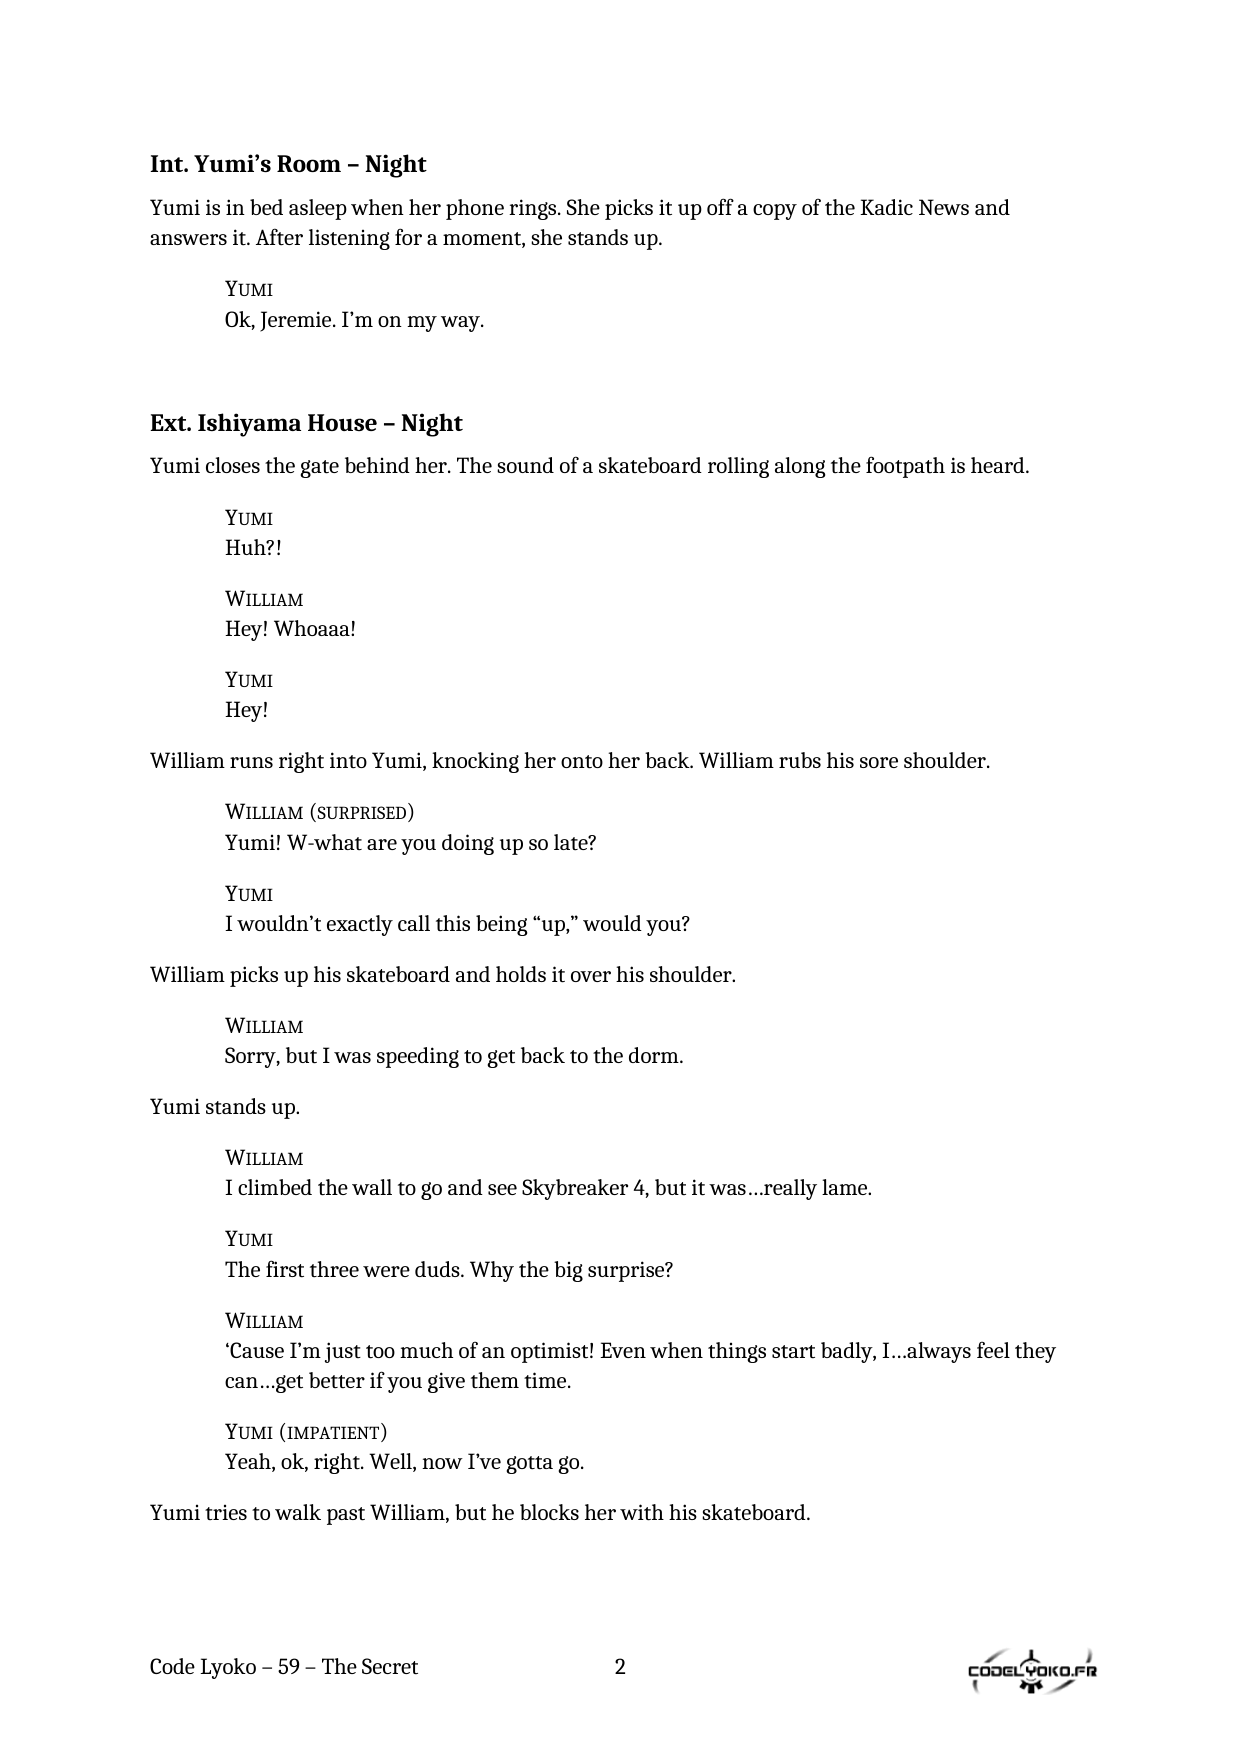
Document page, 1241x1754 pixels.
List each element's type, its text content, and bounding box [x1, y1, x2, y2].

text William [225, 1145, 1090, 1171]
text Hey! [225, 697, 1090, 723]
picture [965, 1647, 1100, 1695]
text ‘Cause I’m just too much of an optimist! Even when things start badly, I…always feel they can…get better if you give them time. [225, 1338, 1090, 1394]
text I climbed the wall to go and see Skybreaker 4, but it was…really lame. [225, 1175, 1090, 1202]
subtitle Ext. Ishiyama House – Night [150, 408, 1090, 437]
text Yumi [225, 276, 1090, 302]
text Yumi [225, 504, 1090, 531]
text Yumi [225, 1226, 1090, 1253]
text Yumi tries to walk past William, but he blocks her with his skateboard. [150, 1500, 1090, 1527]
text The first three were duds. Why the big surprise? [225, 1256, 1090, 1283]
text Yumi [225, 667, 1090, 693]
text Yumi (impatient) [225, 1419, 1090, 1445]
text Ok, Jeremie. I’m on my way. [225, 306, 1090, 333]
text Yumi is in bed asleep when her phone rings. She picks it up off a copy of the Kadic News and answers it. After listening for a moment, she stands up. [150, 195, 1090, 251]
text I wouldn’t exactly call this being “up,” would you? [225, 911, 1090, 937]
text William [225, 586, 1090, 612]
text Hey! Whoaaa! [225, 616, 1090, 642]
text William [225, 1307, 1090, 1334]
text William [225, 1013, 1090, 1039]
subtitle Int. Yumi’s Room – Night [150, 150, 1090, 179]
text William picks up his skateboard and holds it over his shoulder. [150, 962, 1090, 988]
text Yumi [225, 880, 1090, 907]
text Yumi! W-what are you doing up so late? [225, 829, 1090, 856]
text Yeah, ok, right. Well, now I’ve gotta go. [225, 1449, 1090, 1476]
text William runs right into Yumi, knocking her onto her back. William rubs his sore shoulder. [150, 748, 1090, 774]
text Sorry, but I was speeding to get back to the dorm. [225, 1043, 1090, 1069]
text Yumi stands up. [150, 1094, 1090, 1120]
text Yumi closes the gate behind her. The sound of a skateboard rolling along the footpath is heard. [150, 453, 1090, 480]
text William (surprised) [225, 799, 1090, 826]
text Huh?! [225, 534, 1090, 561]
